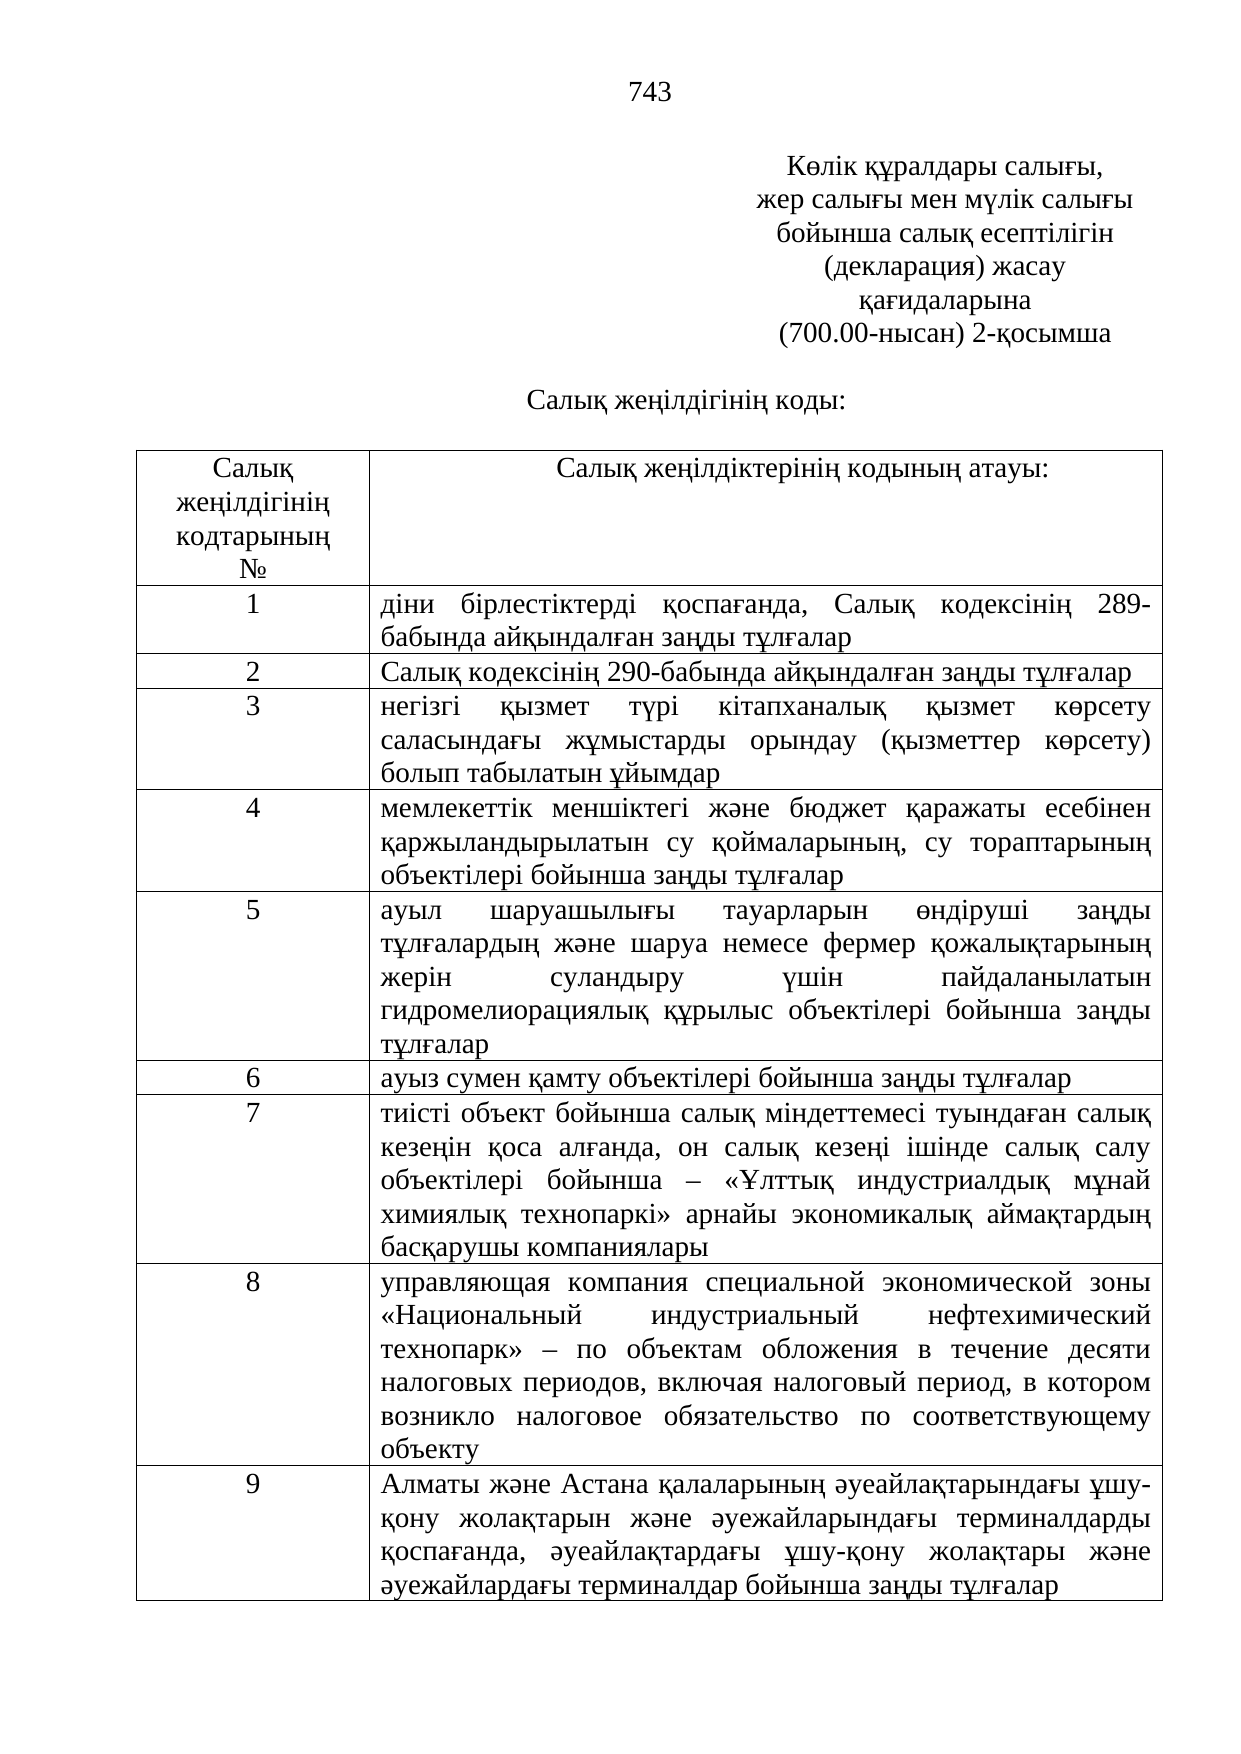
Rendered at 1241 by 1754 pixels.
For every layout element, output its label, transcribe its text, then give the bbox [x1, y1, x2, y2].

text жер салығы мен мүлік салығы [738, 181, 1152, 215]
table_cell 1 [137, 586, 369, 653]
table_header Салық жеңілдігінің кодтарының № [137, 451, 369, 585]
text Салық жеңілдігінің коды: [148, 382, 1152, 416]
text бойынша салық есептілігін [738, 215, 1152, 248]
table_cell Салық кодексінің 290-бабында айқындалған заңды тұлғалар [370, 654, 1162, 687]
table_cell 5 [137, 892, 369, 1059]
text (700.00-нысан) 2-қосымша [738, 315, 1152, 349]
table_cell мемлекеттiк меншіктегі және бюджет қаражаты есебiнен қаржыландырылатын су қоймаларының, су тораптарының объектiлерi бойынша заңды тұлғалар [370, 790, 1162, 891]
table_header Салық жеңілдіктерінің кодының атауы: [370, 451, 1162, 585]
table_cell 3 [137, 689, 369, 789]
table_cell 8 [137, 1264, 369, 1465]
table_cell управляющая компания специальной экономической зоны «Национальный индустриальный нефтехимический технопарк» – по объектам обложения в течение десяти налоговых периодов, включая налоговый период, в котором возникло налоговое обязательство по соответствующему объекту [370, 1264, 1162, 1465]
table_cell 6 [137, 1061, 369, 1094]
table_cell ауыл шаруашылығы тауарларын өндiрушi заңды тұлғалардың және шаруа немесе фермер қожалықтарының жерін суландыру үшiн пайдаланылатын гидромелиорациялық құрылыс объектiлерi бойынша заңды тұлғалар [370, 892, 1162, 1059]
table_cell 7 [137, 1095, 369, 1263]
table_cell 2 [137, 654, 369, 687]
table_cell тиісті объект бойынша салық міндеттемесі туындаған салық кезеңін қоса алғанда, он салық кезеңі ішінде салық салу объектілері бойынша – «Ұлттық индустриалдық мұнай химиялық технопаркі» арнайы экономикалық аймақтардың басқарушы компаниялары [370, 1095, 1162, 1263]
text Көлік құралдары салығы, [738, 148, 1152, 181]
table_cell негiзгi қызмет түрi кiтапханалық қызмет көрсету саласындағы жұмыстарды орындау (қызметтер көрсету) болып табылатын ұйымдар [370, 689, 1162, 789]
table_cell ауыз сумен қамту объектілері бойынша заңды тұлғалар [370, 1061, 1162, 1094]
table_cell дiни бiрлестiктердi қоспағанда, Салық кодексінің 289-бабында айқындалған заңды тұлғалар [370, 586, 1162, 653]
table_cell 9 [137, 1466, 369, 1600]
text (декларация) жасау қағидаларына [738, 248, 1152, 315]
table_cell Алматы және Астана қалаларының әуеайлақтарындағы ұшу-қону жолақтарын және әуежайларындағы терминалдарды қоспағанда, әуеайлақтардағы ұшу-қону жолақтары және әуежайлардағы терминалдар бойынша заңды тұлғалар [370, 1466, 1162, 1600]
table_cell 4 [137, 790, 369, 891]
